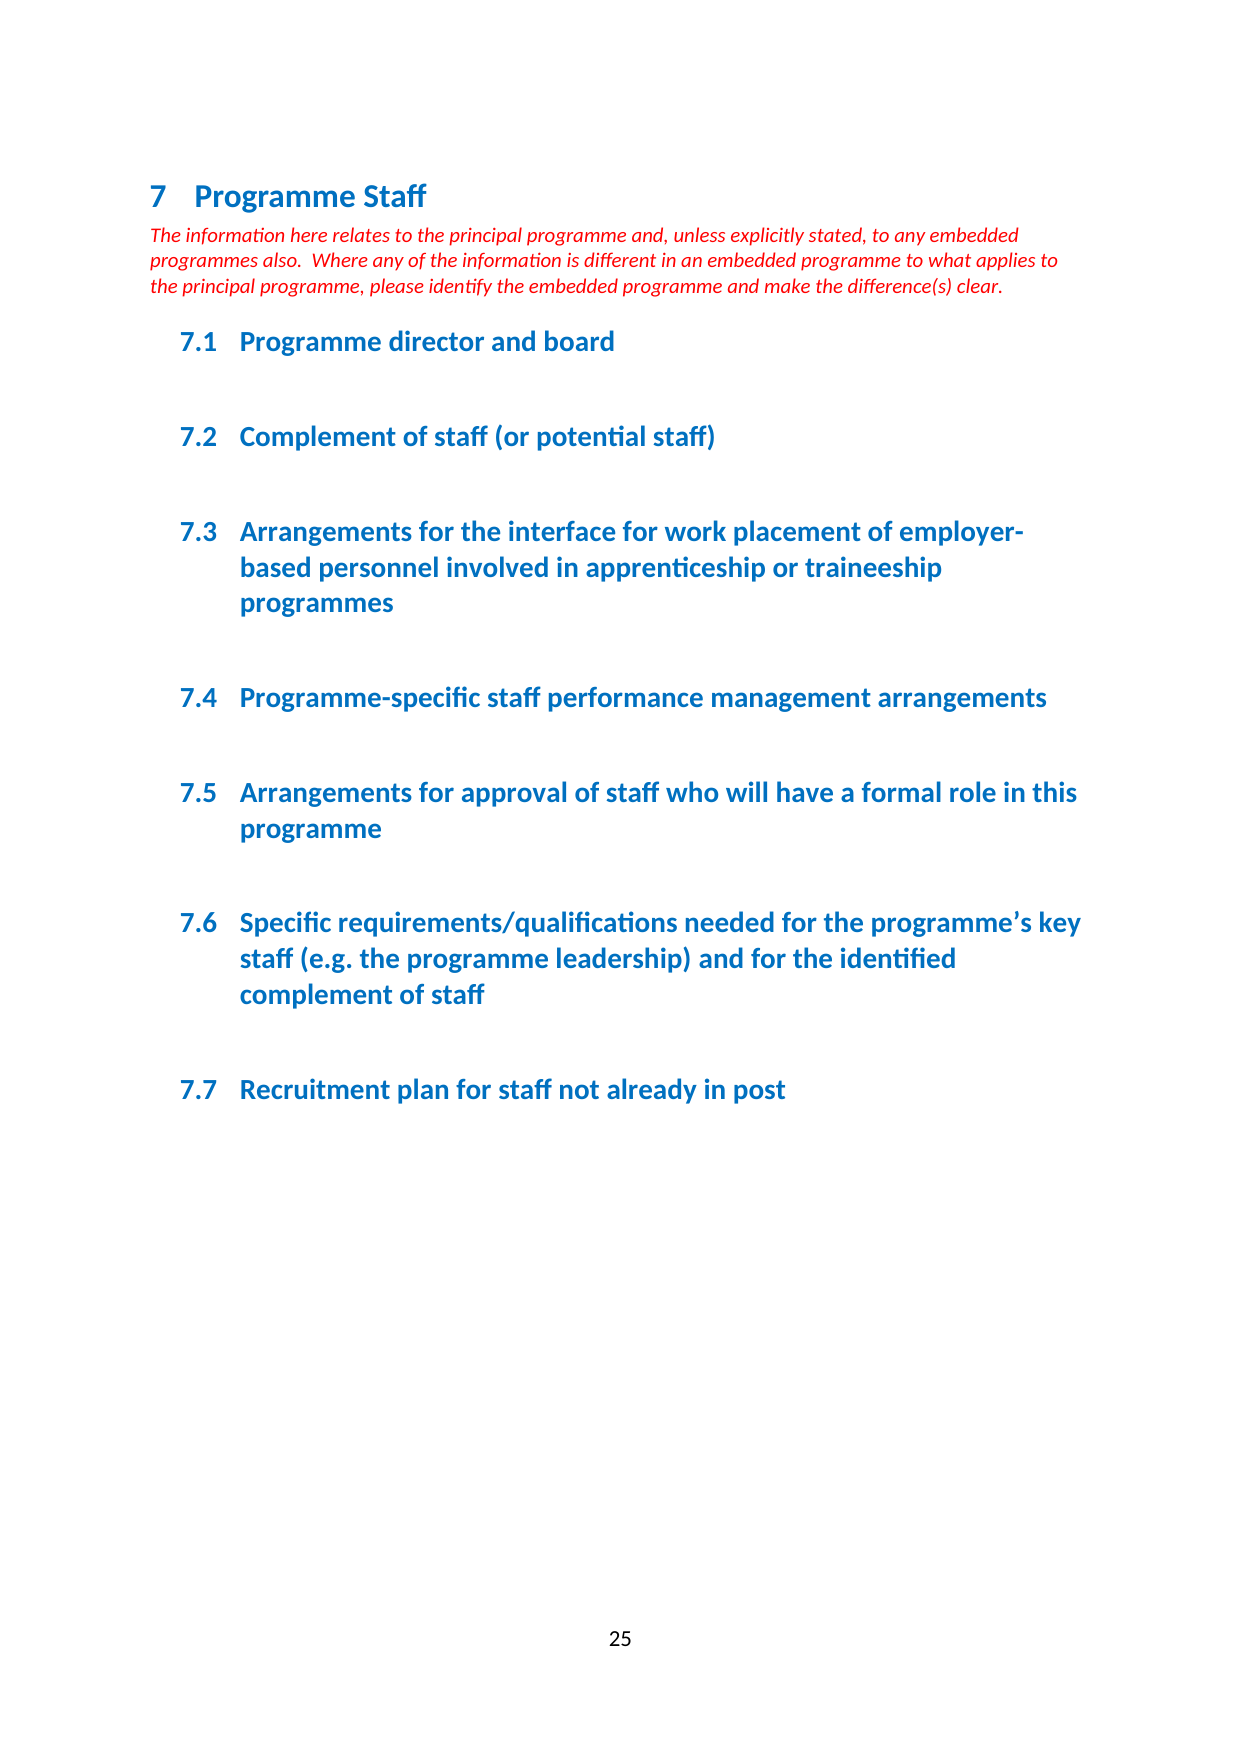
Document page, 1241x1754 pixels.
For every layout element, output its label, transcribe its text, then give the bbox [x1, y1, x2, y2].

text The information here relates to the principal programme and, unless explicitly stated, to any embedded programmes also. Where any of the information is different in an embedded programme to what applies to the principal programme, please identify the embedded programme and make the difference(s) clear. [150, 222, 1090, 298]
subtitle Programme-specific staff performance management arrangements [179, 679, 1090, 715]
subtitle Recruitment plan for staff not already in post [179, 1071, 1090, 1106]
subtitle Complement of staff (or potential staff) [179, 418, 1090, 454]
subtitle Arrangements for the interface for work placement of employer-based personnel involved in apprenticeship or traineeship programmes [179, 513, 1090, 620]
subtitle Specific requirements/qualifications needed for the programme’s key staff (e.g. the programme leadership) and for the identified complement of staff [179, 904, 1090, 1011]
subtitle Programme Staff [149, 175, 1090, 216]
subtitle Arrangements for approval of staff who will have a formal role in this programme [179, 774, 1090, 845]
subtitle Programme director and board [179, 323, 1090, 359]
